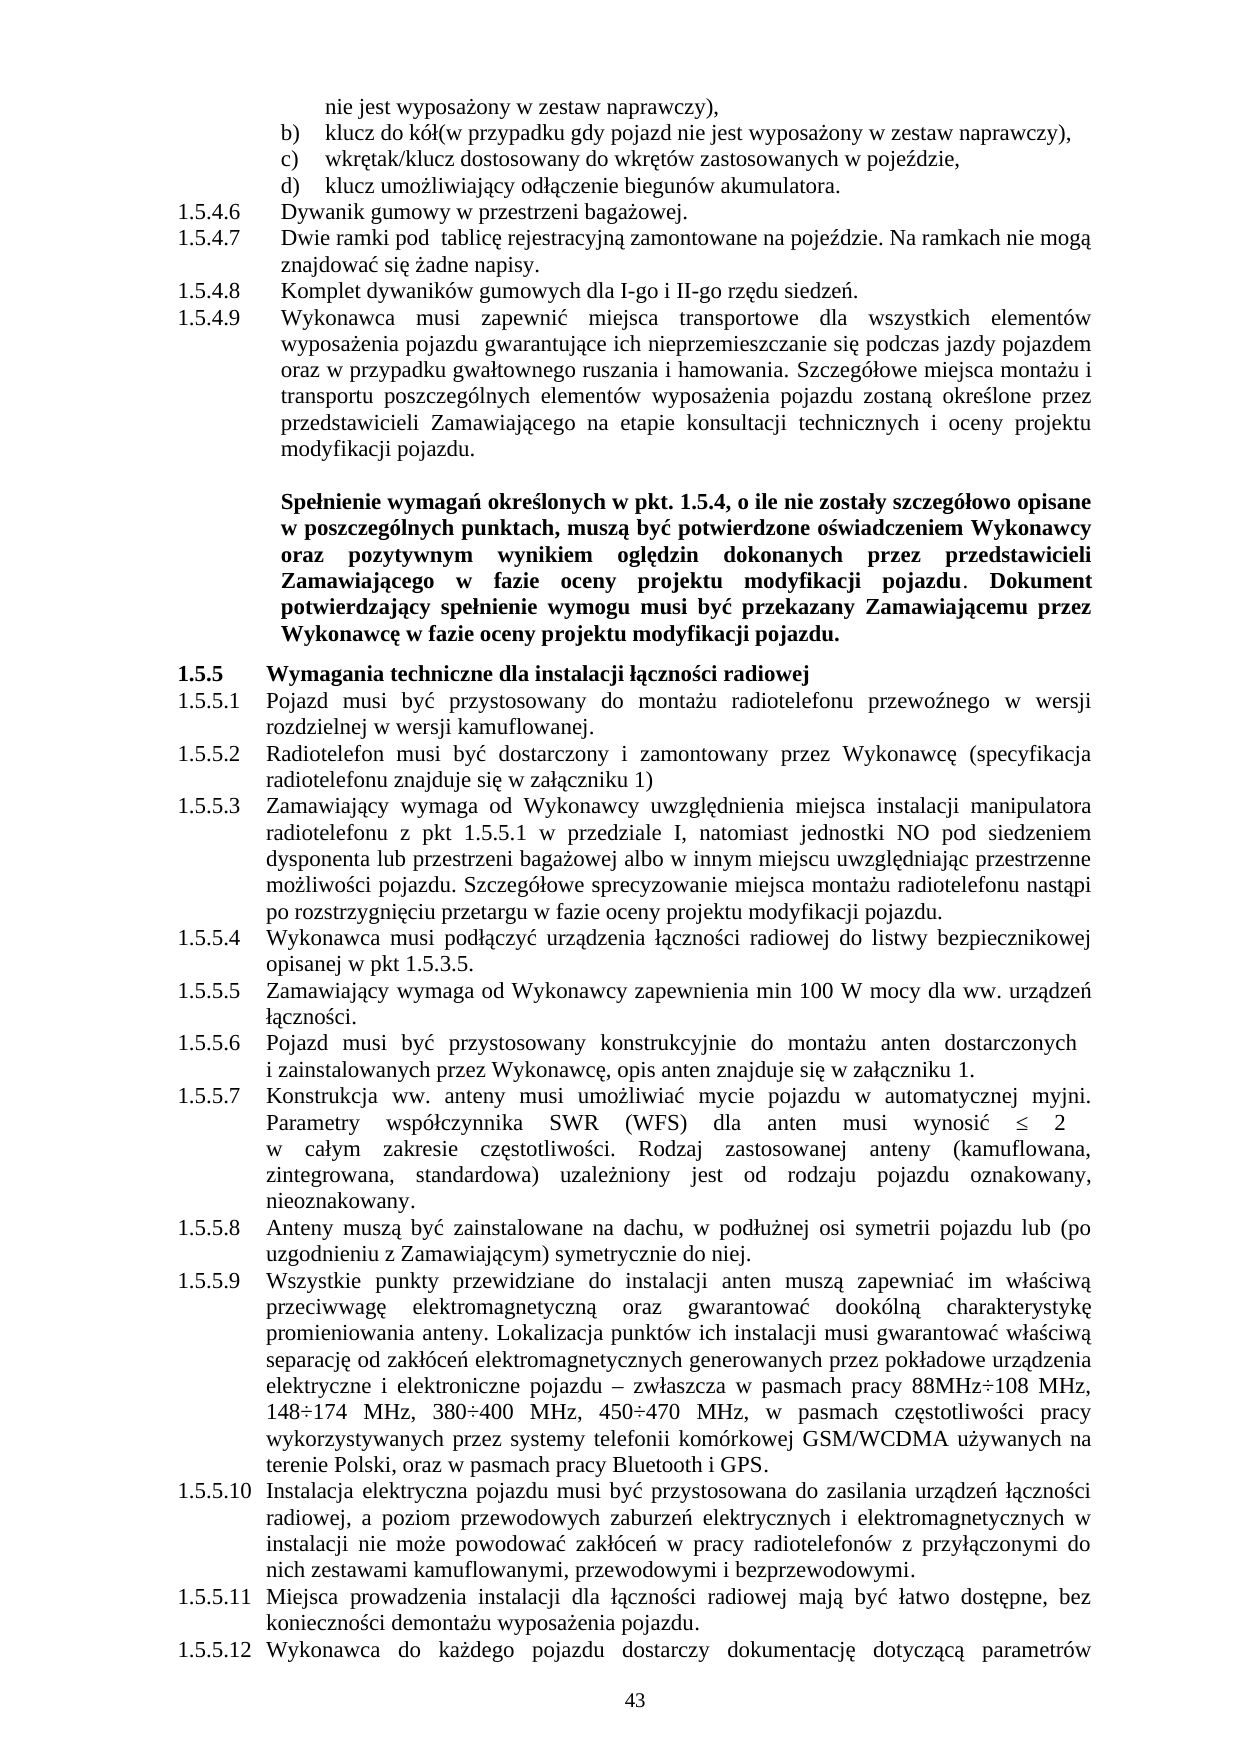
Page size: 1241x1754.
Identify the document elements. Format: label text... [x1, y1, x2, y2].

list Instalacja elektryczna pojazdu musi być przystosowana do zasilania urządzeń łączności radiowej, a poziom przewodowych zaburzeń elektrycznych i elektromagnetycznych w instalacji nie może powodować zakłóceń w pracy radiotelefonów z przyłączonymi do nich zestawami kamuflowanymi, przewodowymi i bezprzewodowymi. [177, 1477, 1092, 1583]
list wkrętak/klucz dostosowany do wkrętów zastosowanych w pojeździe, [281, 145, 1092, 172]
list Komplet dywaników gumowych dla I-go i II-go rzędu siedzeń. [177, 277, 1092, 303]
list Wszystkie punkty przewidziane do instalacji anten muszą zapewniać im właściwą przeciwwagę elektromagnetyczną oraz gwarantować dookólną charakterystykę promieniowania anteny. Lokalizacja punktów ich instalacji musi gwarantować właściwą separację od zakłóceń elektromagnetycznych generowanych przez pokładowe urządzenia elektryczne i elektroniczne pojazdu – zwłaszcza w pasmach pracy 88MHz÷108 MHz, 148÷174 MHz, 380÷400 MHz, 450÷470 MHz, w pasmach częstotliwości pracy wykorzystywanych przez systemy telefonii komórkowej GSM/WCDMA używanych na terenie Polski, oraz w pasmach pracy Bluetooth i GPS. [177, 1267, 1092, 1477]
list Wymagania techniczne dla instalacji łączności radiowej [177, 661, 1092, 687]
list Anteny muszą być zainstalowane na dachu, w podłużnej osi symetrii pojazdu lub (po uzgodnieniu z Zamawiającym) symetrycznie do niej. [177, 1214, 1092, 1267]
list Miejsca prowadzenia instalacji dla łączności radiowej mają być łatwo dostępne, bez konieczności demontażu wyposażenia pojazdu. [177, 1583, 1092, 1636]
list Wykonawca musi podłączyć urządzenia łączności radiowej do listwy bezpiecznikowej opisanej w pkt 1.5.3.5. [177, 924, 1092, 977]
text Spełnienie wymagań określonych w pkt. 1.5.4, o ile nie zostały szczegółowo opisane w poszczególnych punktach, muszą być potwierdzone oświadczeniem Wykonawcy oraz pozytywnym wynikiem oględzin dokonanych przez przedstawicieli Zamawiającego w fazie oceny projektu modyfikacji pojazdu. Dokument potwierdzający spełnienie wymogu musi być przekazany Zamawiającemu przez Wykonawcę w fazie oceny projektu modyfikacji pojazdu. [281, 488, 1092, 646]
list Pojazd musi być przystosowany konstrukcyjnie do montażu anten dostarczonych i zainstalowanych przez Wykonawcę, opis anten znajduje się w załączniku 1. [177, 1029, 1092, 1082]
list Konstrukcja ww. anteny musi umożliwiać mycie pojazdu w automatycznej myjni. Parametry współczynnika SWR (WFS) dla anten musi wynosić ≤ 2 w całym zakresie częstotliwości. Rodzaj zastosowanej anteny (kamuflowana, zintegrowana, standardowa) uzależniony jest od rodzaju pojazdu oznakowany, nieoznakowany. [177, 1082, 1092, 1214]
list Pojazd musi być przystosowany do montażu radiotelefonu przewoźnego w wersji rozdzielnej w wersji kamuflowanej. [177, 687, 1092, 739]
list Dywanik gumowy w przestrzeni bagażowej. [177, 198, 1092, 224]
list Zamawiający wymaga od Wykonawcy uwzględnienia miejsca instalacji manipulatora radiotelefonu z pkt 1.5.5.1 w przedziale I, natomiast jednostki NO pod siedzeniem dysponenta lub przestrzeni bagażowej albo w innym miejscu uwzględniając przestrzenne możliwości pojazdu. Szczegółowe sprecyzowanie miejsca montażu radiotelefonu nastąpi po rozstrzygnięciu przetargu w fazie oceny projektu modyfikacji pojazdu. [177, 792, 1092, 924]
list Dwie ramki pod tablicę rejestracyjną zamontowane na pojeździe. Na ramkach nie mogą znajdować się żadne napisy. [177, 224, 1092, 277]
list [177, 1636, 1092, 1662]
list Wykonawca musi zapewnić miejsca transportowe dla wszystkich elementów wyposażenia pojazdu gwarantujące ich nieprzemieszczanie się podczas jazdy pojazdem oraz w przypadku gwałtownego ruszania i hamowania. Szczegółowe miejsca montażu i transportu poszczególnych elementów wyposażenia pojazdu zostaną określone przez przedstawicieli Zamawiającego na etapie konsultacji technicznych i oceny projektu modyfikacji pojazdu. [177, 303, 1092, 462]
list Zamawiający wymaga od Wykonawcy zapewnienia min 100 W mocy dla ww. urządzeń łączności. [177, 977, 1092, 1029]
list klucz umożliwiający odłączenie biegunów akumulatora. [281, 172, 1092, 198]
list klucz do kół(w przypadku gdy pojazd nie jest wyposażony w zestaw naprawczy), [281, 119, 1092, 145]
list Radiotelefon musi być dostarczony i zamontowany przez Wykonawcę (specyfikacja radiotelefonu znajduje się w załączniku 1) [177, 739, 1092, 792]
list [281, 93, 1092, 119]
